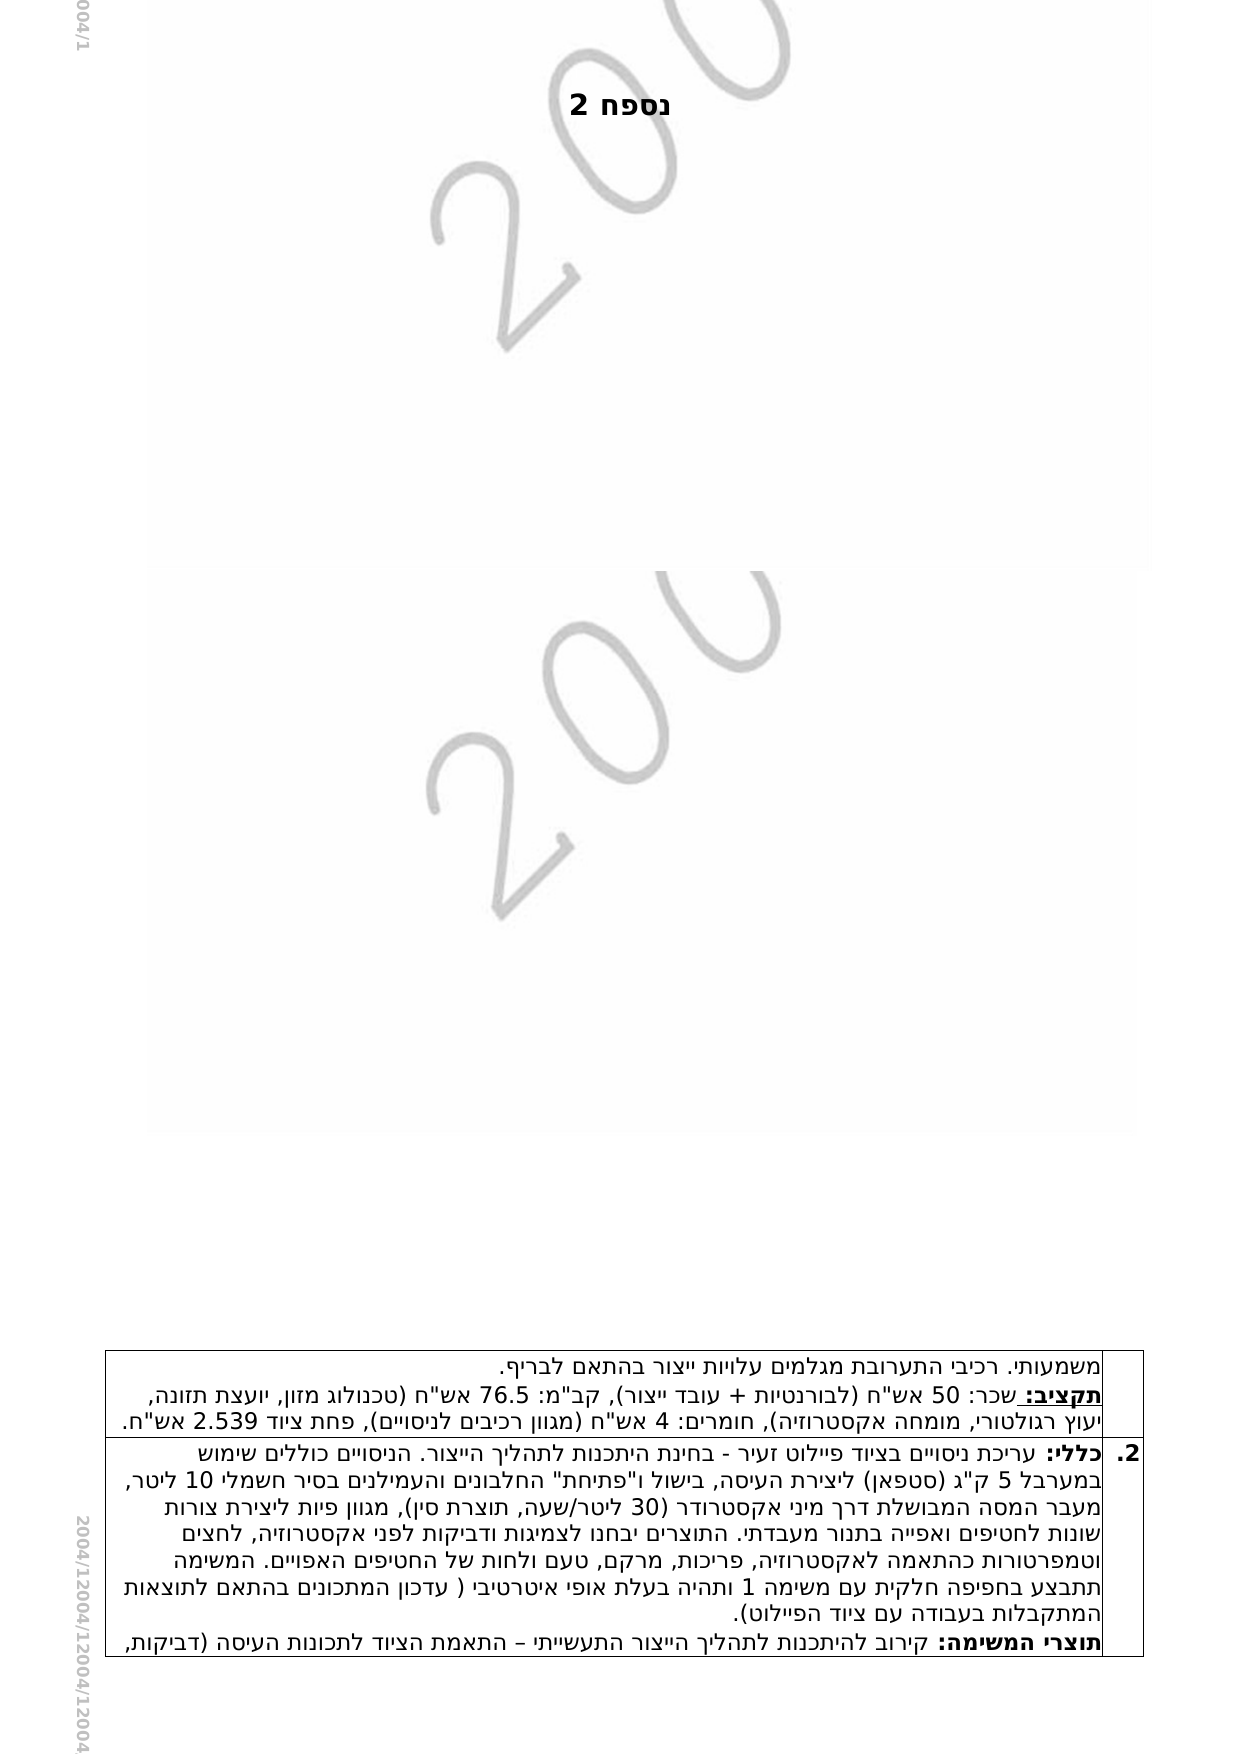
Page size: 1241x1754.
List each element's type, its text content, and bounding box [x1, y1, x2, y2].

table_header 1. [1103, 1351, 1143, 1437]
table_cell 2. [1103, 1438, 1143, 1656]
table_header כללי: משימה זו מוקדשת לפיתוח המתכון ע"פ הבריף ואשר צריך להכיל לפחות 50% חלבון צמחי, עד 30% פחמימות, סיבים תזונתיים ופחות מ 15% שומן. במסגרת המשימה יוזמנו דוגמאות של מגוון חלבונים צמחיים, עמילנים מורכבים, סיבים תזונתיים, שמנים וכו'. הניסויים להרכבת המתכון יהיו כמטריצה של חומרי הגלם השונים. יבחנו תכונות של אלסטיות ופלסטיות העיסה לפני האפייה ומרקם, פריכות וטעם לאחר אפייה. תוצרי המשימה: 2-4 מתכונים פוטנציאלים למעבר לשלבי הניסוי בציוד מדמה תהליך ייצור (ציוד זעיר). אתגרי הפיתוח: הגעה לבצק/עיסה בהרכב התזונתי הנ"ל הניתן לעיבוד (דביקות, קשיות גבוהה מידי, אלסטיות רבה מידי) וקבלת תוצר אפוי אשר אינו קשיח מידי ו/או לחילופין צמיג מידי וללא טעם לוואי משמעותי. רכיבי התערובת מגלמים עלויות ייצור בהתאם לבריף. תקציב: שכר: 50 אש"ח (לבורנטיות + עובד ייצור), קב"מ: 76.5 אש"ח (טכנולוג מזון, יועצת תזונה, יעוץ רגולטורי, מומחה אקסטרוזיה), חומרים: 4 אש"ח (מגוון רכיבים לניסויים), פחת ציוד 2.539 אש"ח. [106, 1351, 1102, 1437]
table_cell כללי: עריכת ניסויים בציוד פיילוט זעיר - בחינת היתכנות לתהליך הייצור. הניסויים כוללים שימוש במערבל 5 ק"ג (סטפאן) ליצירת העיסה, בישול ו"פתיחת" החלבונים והעמילנים בסיר חשמלי 10 ליטר, מעבר המסה המבושלת דרך מיני אקסטרודר (30 ליטר/שעה, תוצרת סין), מגוון פיות ליצירת צורות שונות לחטיפים ואפייה בתנור מעבדתי. התוצרים יבחנו לצמיגות ודביקות לפני אקסטרוזיה, לחצים וטמפרטורות כהתאמה לאקסטרוזיה, פריכות, מרקם, טעם ולחות של החטיפים האפויים. המשימה תתבצע בחפיפה חלקית עם משימה 1 ותהיה בעלת אופי איטרטיבי ( עדכון המתכונים בהתאם לתוצאות המתקבלות בעבודה עם ציוד הפיילוט). תוצרי המשימה: קירוב להיתכנות לתהליך הייצור התעשייתי – התאמת הציוד לתכונות העיסה (דביקות, צמיגות, אלסטיות/חוזק), בחינה ראשונה של השימוש באקסטרוזיה והתאמת הטכנולוגיה לתכונות המרקם המתקבלות, התאמת תהליך האפייה במקום טיגון. אתגרי הפיתוח: ביצוע ניסויים באופן אשר ידמה קרוב ככל האפשר עבודה עם ציוד תעשייתי – סטיות גדולות מידי מתנאי תהליך "אמיתי" עשויות להביא לרכש ציוד ייצור לא מתאים ו/או לרלוונטיות נמוכה של תוצרי הפיתוח בתכנית לייצור בקנה מידה תעשייתי. תקציב: שכר 90 אש"ח (לבורנטיות, 2 עובדי ייצור, מנהל אחזקה, חשמלאי), קב"מ 76.5 אש"ח (טכנולוג מזון, מומחה אקסטרוזיה, בדיקות מעבדה, יעוץ רגולטורי), חומרים 6.55 אש"ח (רכיבי מזון), פחת ציוד 3 אש"ח (ציוד הפיילוט). [106, 1438, 1102, 1656]
picture [147, 0, 1152, 1136]
